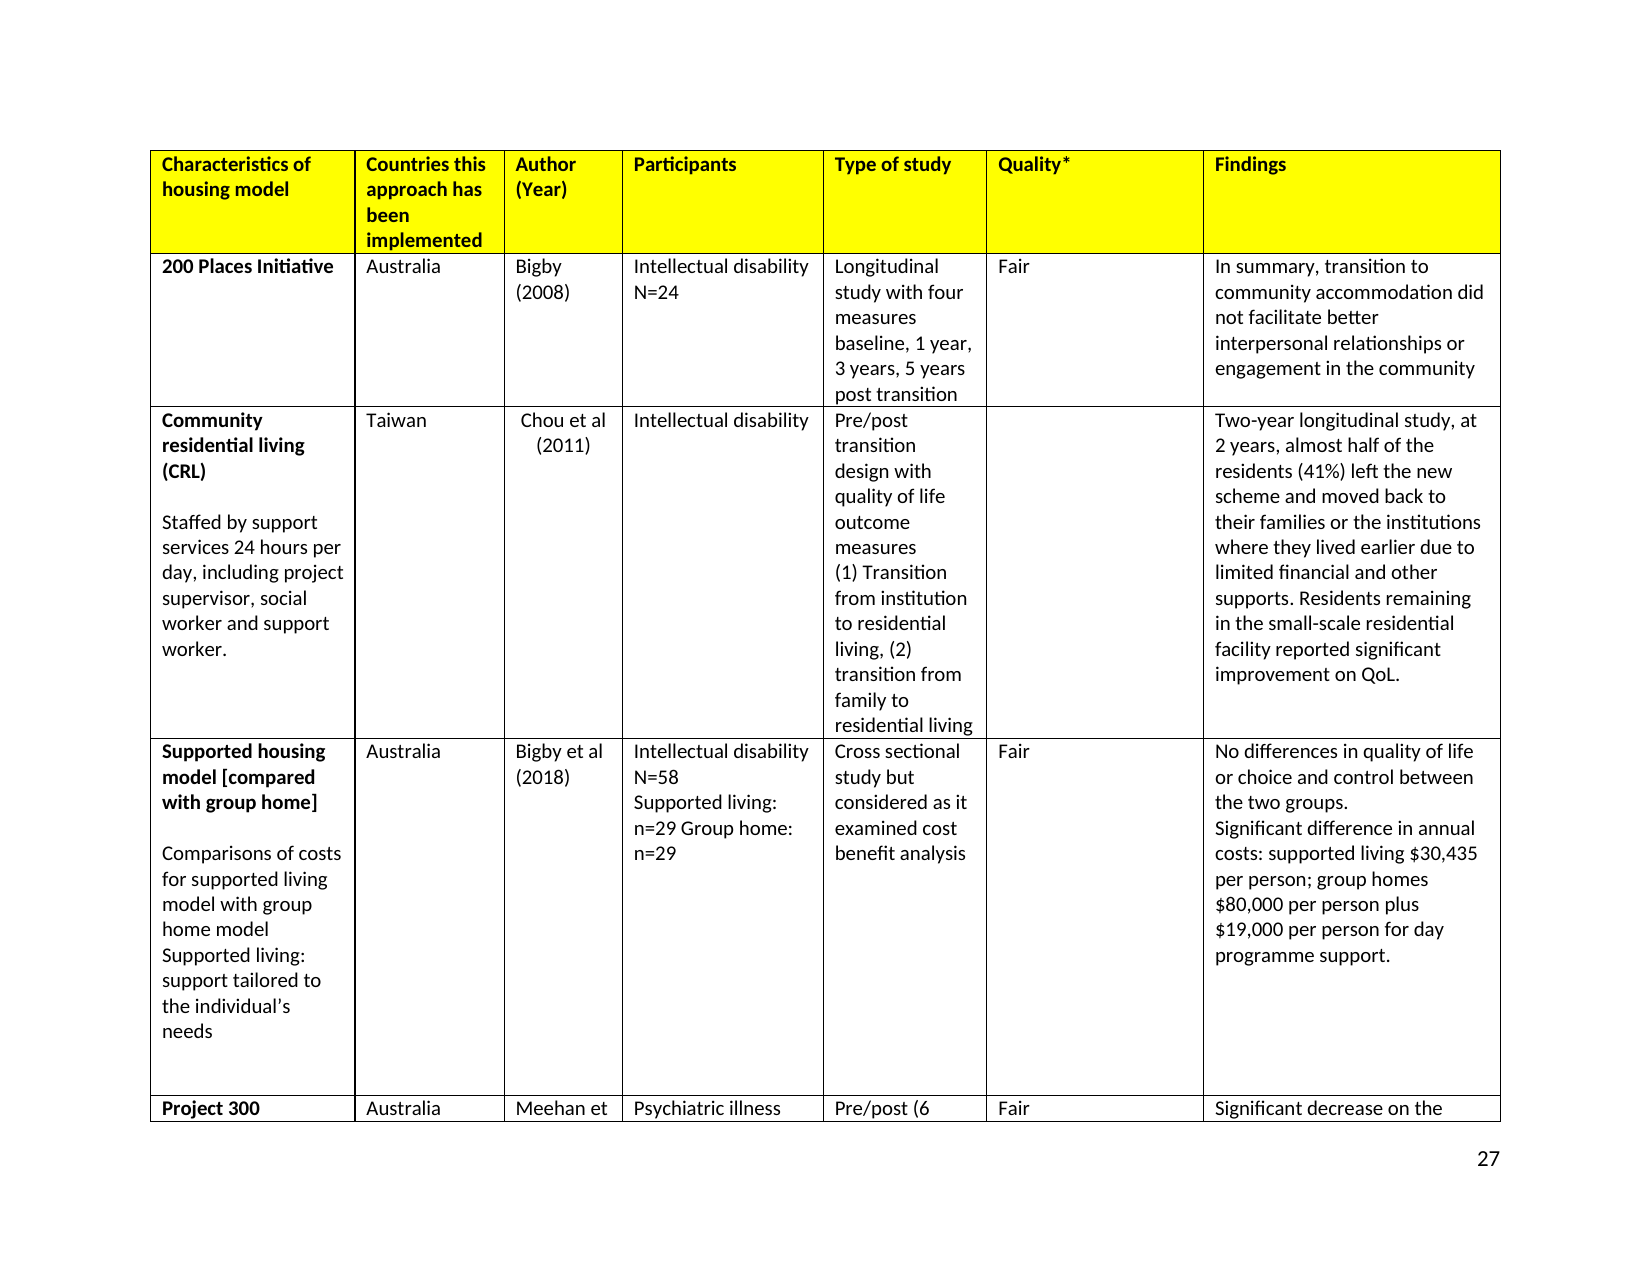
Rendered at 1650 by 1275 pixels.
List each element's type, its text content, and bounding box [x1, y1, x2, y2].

table_header Author (Year) [505, 151, 622, 253]
table_cell Psychiatric illness N=181 [623, 1096, 823, 1121]
table_cell Fair [987, 254, 1203, 406]
table_cell Taiwan [356, 407, 504, 738]
table_cell In summary, transition to community accommodation did not facilitate better interpersonal relationships or engagement in the community [1204, 254, 1500, 406]
table_header Quality* [987, 151, 1203, 253]
table_cell Cross sectional study but considered as it examined cost benefit analysis [824, 739, 986, 1094]
table_cell Bigby et al (2018) [505, 739, 622, 1094]
table_cell Australia [356, 1096, 504, 1121]
table_header Countries this approach has been implemented [356, 151, 504, 253]
table_header Participants [623, 151, 823, 253]
table_header Characteristics of housing model [151, 151, 354, 253]
table_cell No differences in quality of life or choice and control between the two groups. Significant difference in annual costs: supported living $30,435 per person; group homes $80,000 per person plus $19,000 per person for day programme support. [1204, 739, 1500, 1094]
table_cell Fair [987, 739, 1203, 1094]
table_cell Pre/post transition design with quality of life outcome measures (1) Transition from institution to residential living, (2) transition from family to residential living [824, 407, 986, 738]
table_cell Intellectual disability [623, 407, 823, 738]
table_cell Intellectual disability N=24 [623, 254, 823, 406]
table_cell Intellectual disability N=58 Supported living: n=29 Group home: n=29 [623, 739, 823, 1094]
table_header Findings [1204, 151, 1500, 253]
table_cell [987, 407, 1203, 738]
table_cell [1204, 1096, 1500, 1121]
table_cell Community residential living (CRL) Staffed by support services 24 hours per day, including project supervisor, social worker and support worker. [151, 407, 354, 738]
table_cell 200 Places Initiative [151, 254, 354, 406]
table_cell Bigby (2008) [505, 254, 622, 406]
table_cell Longitudinal study with four measures baseline, 1 year, 3 years, 5 years post transition [824, 254, 986, 406]
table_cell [151, 1096, 354, 1121]
table_cell Meehan et al (2011) [505, 1096, 622, 1121]
table_header Type of study [824, 151, 986, 253]
table_cell Australia [356, 739, 504, 1094]
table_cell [824, 1096, 986, 1121]
table_cell Two-year longitudinal study, at 2 years, almost half of the residents (41%) left the new scheme and moved back to their families or the institutions where they lived earlier due to limited financial and other supports. Residents remaining in the small-scale residential facility reported significant improvement on QoL. [1204, 407, 1500, 738]
table_cell Chou et al (2011) [505, 407, 622, 738]
table_cell Supported housing model [compared with group home] Comparisons of costs for supported living model with group home model Supported living: support tailored to the individual’s needs [151, 739, 354, 1094]
table_cell Australia [356, 254, 504, 406]
table_cell Fair [987, 1096, 1203, 1121]
